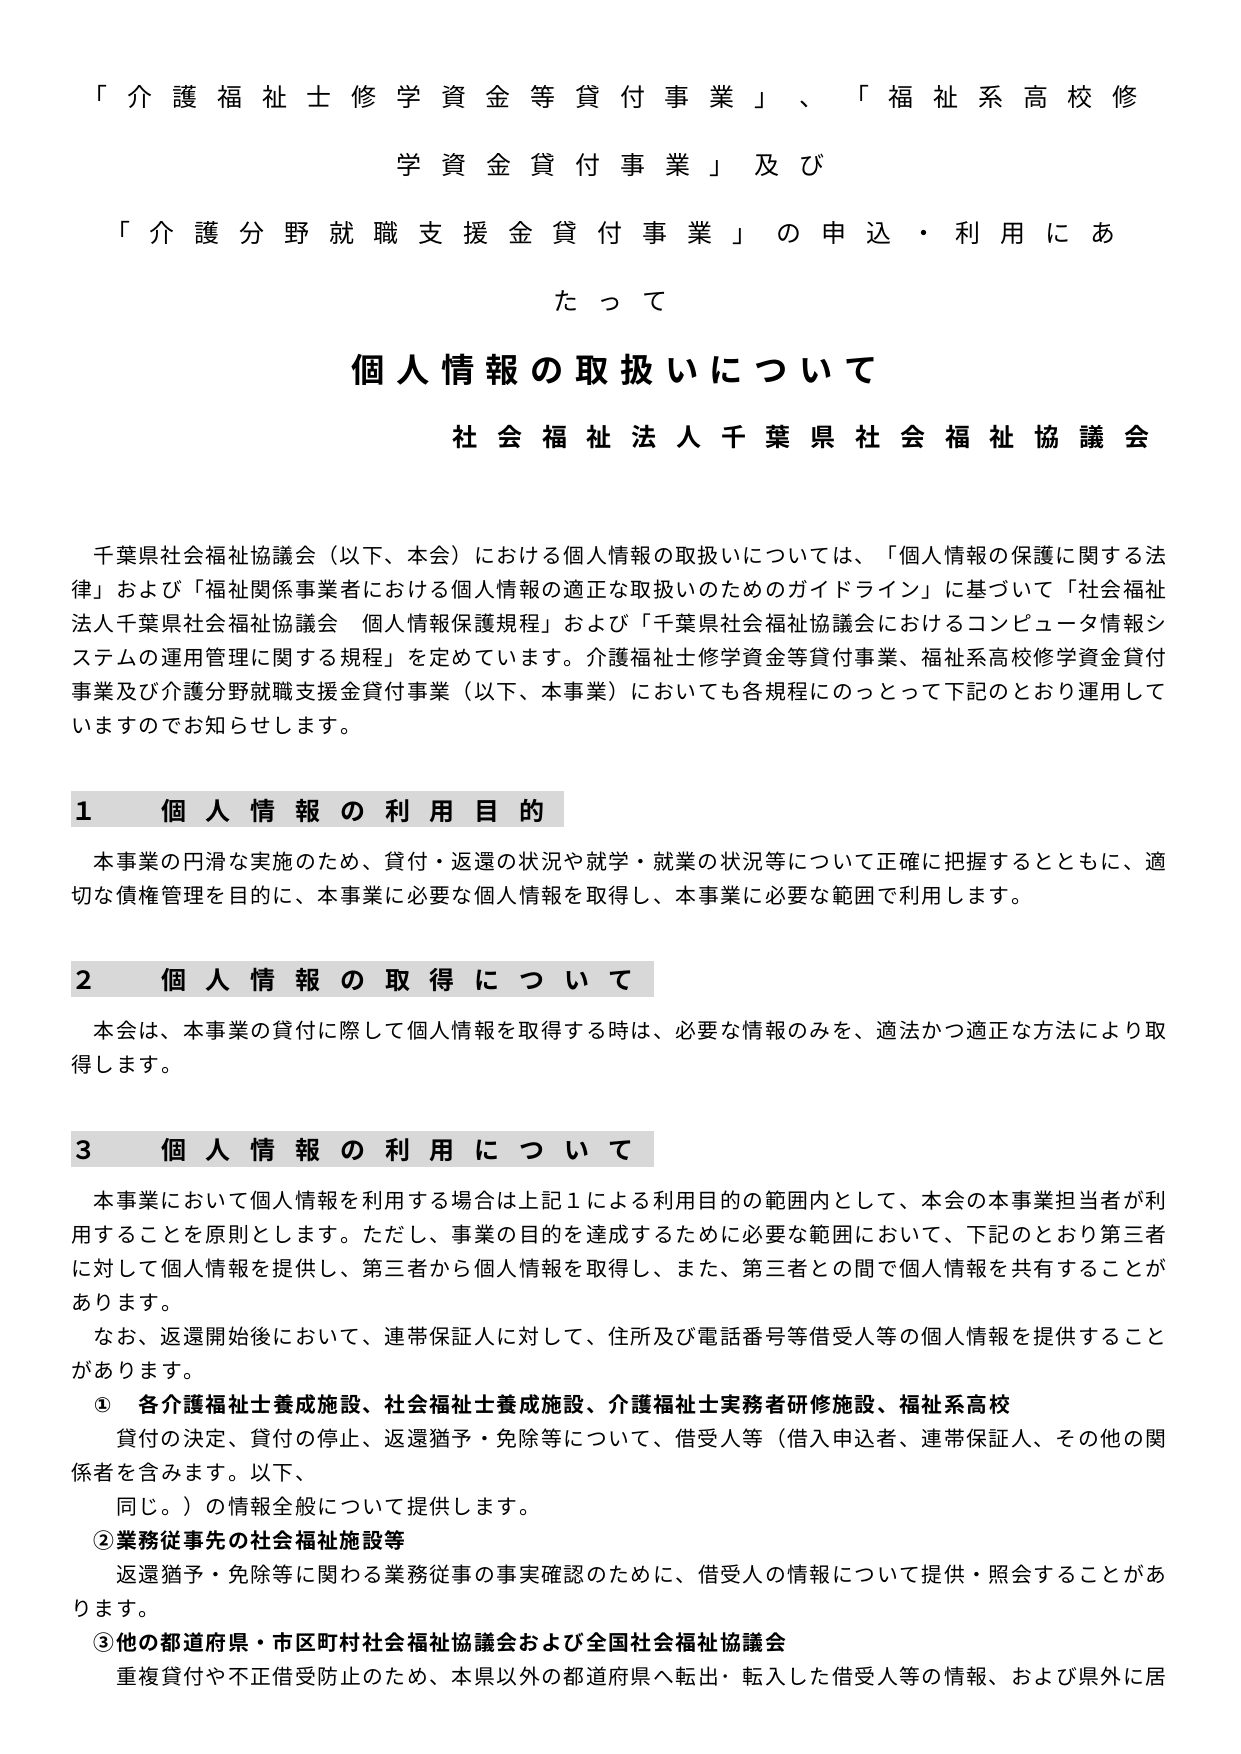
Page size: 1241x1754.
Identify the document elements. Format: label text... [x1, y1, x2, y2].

text なお、返還開始後において、連帯保証人に対して、住所及び電話番号等借受人等の個人情報を提供することがあります。 [71, 1318, 1169, 1386]
text 本事業の円滑な実施のため、貸付・返還の状況や就学・就業の状況等について正確に把握するとともに、適切な債権管理を目的に、本事業に必要な個人情報を取得し、本事業に必要な範囲で利用します。 [71, 843, 1169, 911]
text 本事業において個人情報を利用する場合は上記１による利用目的の範囲内として、本会の本事業担当者が利用することを原則とします。ただし、事業の目的を達成するために必要な範囲において、下記のとおり第三者に対して個人情報を提供し、第三者から個人情報を取得し、また、第三者との間で個人情報を共有することがあります。 [71, 1183, 1169, 1318]
text 返還猶予・免除等に関わる業務従事の事実確認のために、借受人の情報について提供・照会することがあります。 [71, 1556, 1169, 1624]
text 同じ。）の情報全般について提供します。 [71, 1488, 1169, 1522]
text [71, 1658, 1169, 1692]
text 「介護福祉士修学資金等貸付事業」、「福祉系高校修学資金貸付事業」及び [71, 62, 1169, 198]
text 貸付の決定、貸付の停止、返還猶予・免除等について、借受人等（借入申込者、連帯保証人、その他の関係者を含みます。以下、 [71, 1420, 1169, 1488]
text ２ 個人情報の取得について [71, 945, 1169, 1013]
text ②業務従事先の社会福祉施設等 [71, 1522, 1169, 1556]
text １ 個人情報の利用目的 [71, 775, 1169, 843]
text 「介護分野就職支援金貸付事業」の申込・利用にあたって [71, 198, 1169, 334]
text 本会は、本事業の貸付に際して個人情報を取得する時は、必要な情報のみを、適法かつ適正な方法により取得します。 [71, 1013, 1169, 1081]
text 社会福祉法人千葉県社会福祉協議会 [71, 402, 1169, 469]
text 個人情報の取扱いについて [71, 334, 1169, 402]
text 千葉県社会福祉協議会（以下、本会）における個人情報の取扱いについては、「個人情報の保護に関する法律」および「福祉関係事業者における個人情報の適正な取扱いのためのガイドライン」に基づいて「社会福祉法人千葉県社会福祉協議会 個人情報保護規程」および「千葉県社会福祉協議会におけるコンピュータ情報システムの運用管理に関する規程」を定めています。介護福祉士修学資金等貸付事業、福祉系高校修学資金貸付事業及び介護分野就職支援金貸付事業（以下、本事業）においても各規程にのっとって下記のとおり運用していますのでお知らせします。 [71, 537, 1169, 741]
list 各介護福祉士養成施設、社会福祉士養成施設、介護福祉士実務者研修施設、福祉系高校 [90, 1386, 1169, 1420]
text ③他の都道府県・市区町村社会福祉協議会および全国社会福祉協議会 [71, 1624, 1169, 1658]
text ３ 個人情報の利用について [71, 1115, 1169, 1183]
